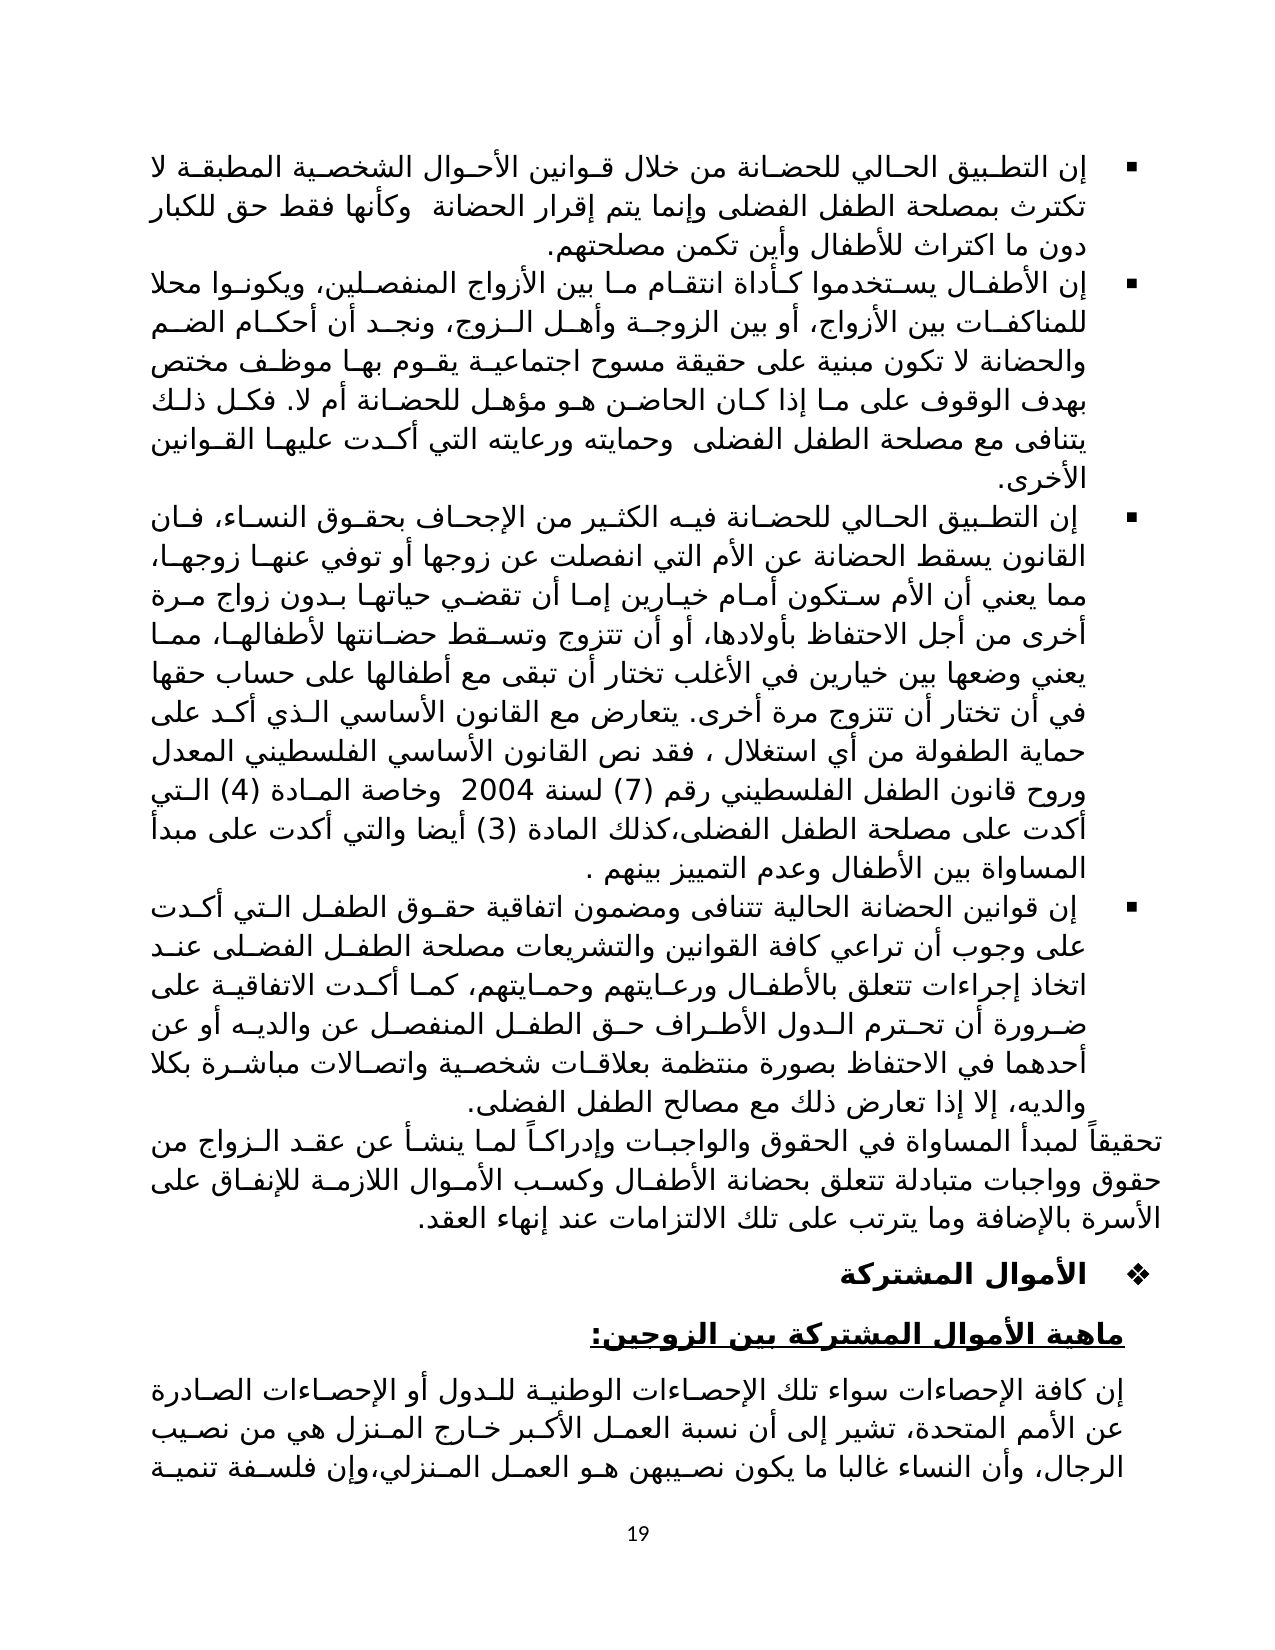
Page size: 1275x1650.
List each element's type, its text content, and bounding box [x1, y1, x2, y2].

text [150, 1373, 1125, 1485]
list إن قوانين الحضانة الحالية تتنافى ومضمون اتفاقية حقوق الطفل التي أكدت على وجوب أن تراعي كافة القوانين والتشريعات مصلحة الطفل الفضلى عند اتخاذ إجراءات تتعلق بالأطفال ورعايتهم وحمايتهم، كما أكدت الاتفاقية على ضرورة أن تحترم الدول الأطراف حق الطفل المنفصل عن والديه أو عن أحدهما في الاحتفاظ بصورة منتظمة بعلاقات شخصية واتصالات مباشرة بكلا والديه، إلا إذا تعارض ذلك مع مصالح الطفل الفضلى. [150, 890, 1125, 1119]
list الأموال المشتركة [150, 1257, 1125, 1291]
text تحقيقاً لمبدأ المساواة في الحقوق والواجبات وإدراكاً لما ينشأ عن عقد الزواج من حقوق وواجبات متبادلة تتعلق بحضانة الأطفال وكسب الأموال اللازمة للإنفاق على الأسرة بالإضافة وما يترتب على تلك الالتزامات عند إنهاء العقد. [150, 1124, 1162, 1236]
list إن التطبيق الحالي للحضانة فيه الكثير من الإجحاف بحقوق النساء، فان القانون يسقط الحضانة عن الأم التي انفصلت عن زوجها أو توفي عنها زوجها، مما يعني أن الأم ستكون أمام خيارين إما أن تقضي حياتها بدون زواج مرة أخرى من أجل الاحتفاظ بأولادها، أو أن تتزوج وتسقط حضانتها لأطفالها، مما يعني وضعها بين خيارين في الأغلب تختار أن تبقى مع أطفالها على حساب حقها في أن تختار أن تتزوج مرة أخرى. يتعارض مع القانون الأساسي الذي أكد على حماية الطفولة من أي استغلال ، فقد نص القانون الأساسي الفلسطيني المعدل وروح قانون الطفل الفلسطيني رقم (7) لسنة 2004 وخاصة المادة (4) التي أكدت على مصلحة الطفل الفضلى،كذلك المادة (3) أيضا والتي أكدت على مبدأ المساواة بين الأطفال وعدم التمييز بينهم . [150, 501, 1125, 885]
list إن التطبيق الحالي للحضانة من خلال قوانين الأحوال الشخصية المطبقة لا تكترث بمصلحة الطفل الفضلى وإنما يتم إقرار الحضانة وكأنها فقط حق للكبار دون ما اكتراث للأطفال وأين تكمن مصلحتهم. [150, 150, 1125, 262]
text ماهية الأموال المشتركة بين الزوجين: [150, 1317, 1125, 1351]
list إن الأطفال يستخدموا كأداة انتقام ما بين الأزواج المنفصلين، ويكونوا محلا للمناكفات بين الأزواج، أو بين الزوجة وأهل الزوج، ونجد أن أحكام الضم والحضانة لا تكون مبنية على حقيقة مسوح اجتماعية يقوم بها موظف مختص بهدف الوقوف على ما إذا كان الحاضن هو مؤهل للحضانة أم لا. فكل ذلك يتنافى مع مصلحة الطفل الفضلى وحمايته ورعايته التي أكدت عليها القوانين الأخرى. [150, 267, 1125, 496]
